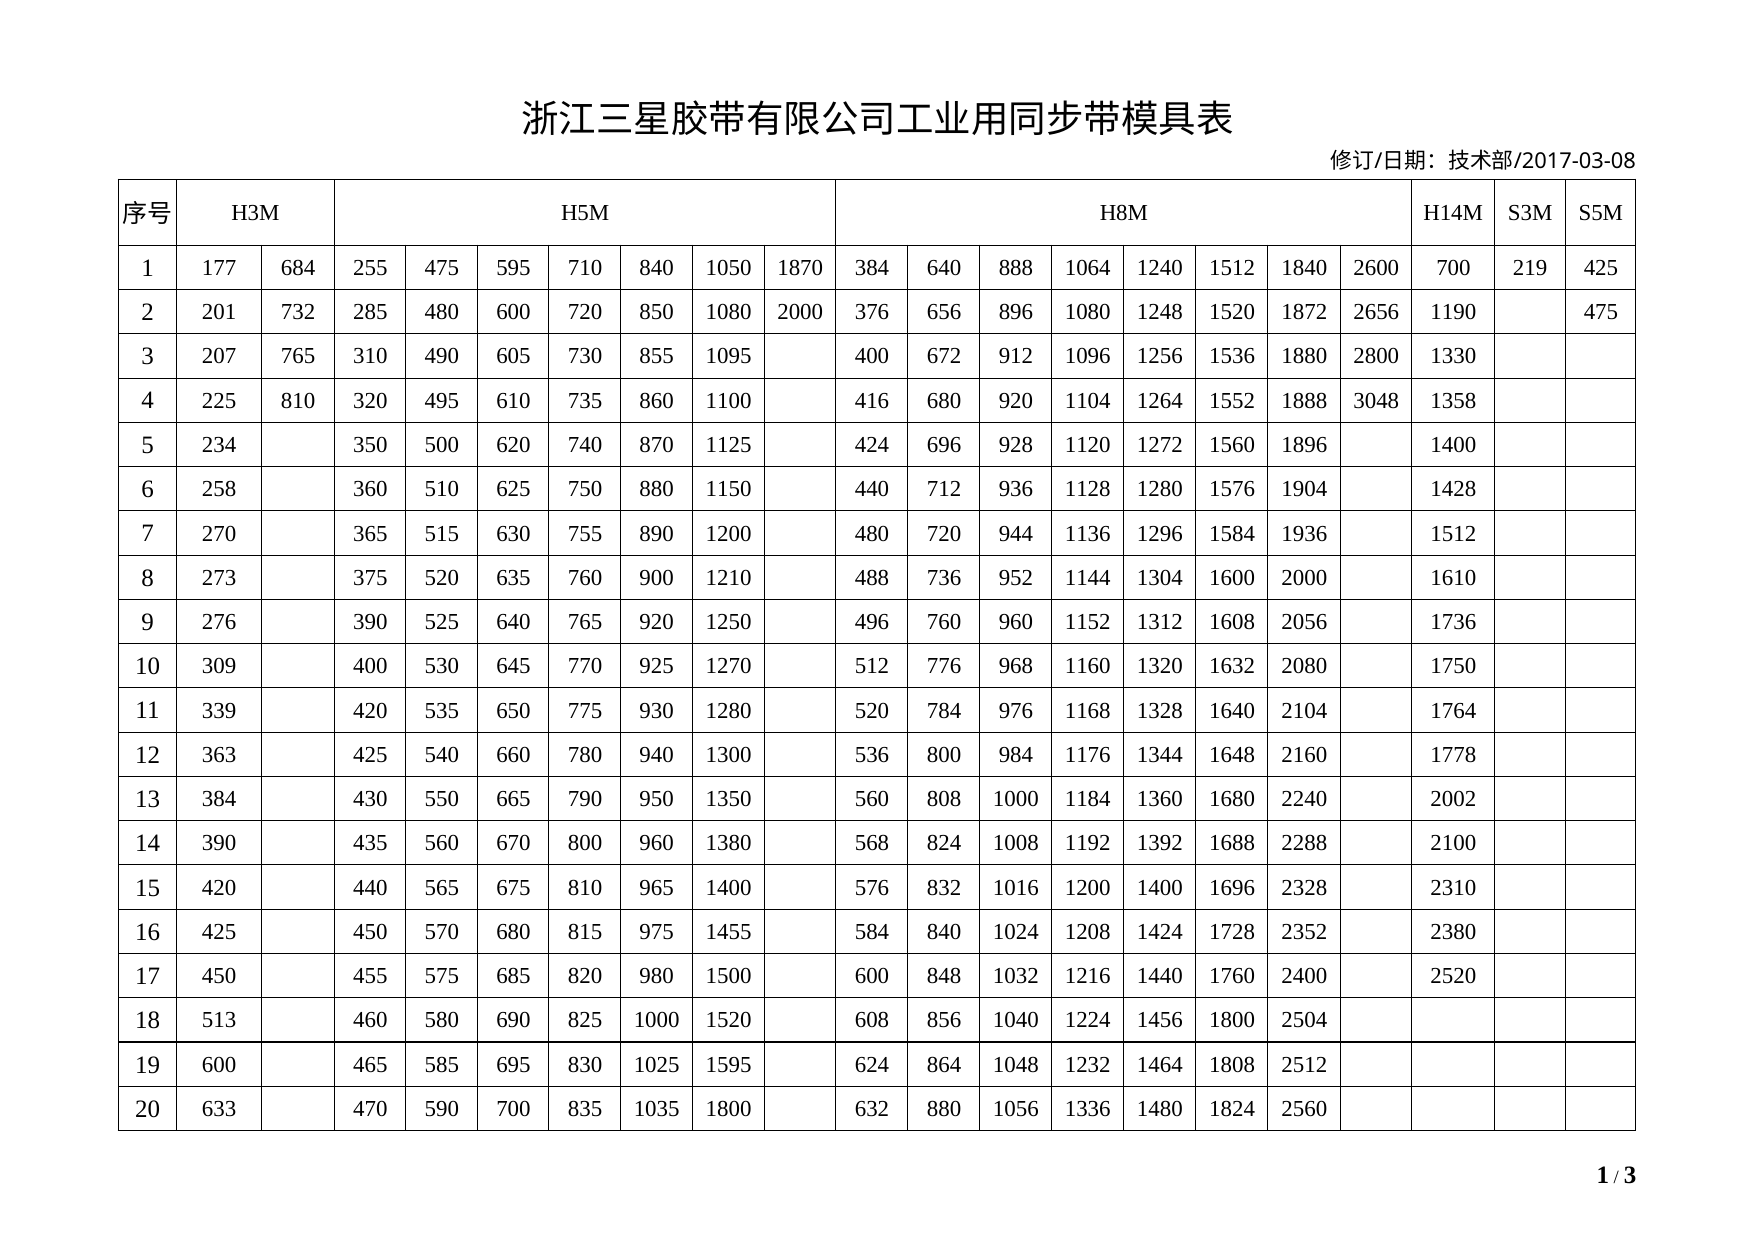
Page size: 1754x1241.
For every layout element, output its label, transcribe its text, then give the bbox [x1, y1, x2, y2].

table_cell [262, 865, 334, 909]
table_cell 1232 [1052, 1043, 1123, 1086]
table_cell 960 [621, 821, 692, 864]
table_cell 430 [335, 777, 405, 820]
table_cell [1495, 467, 1565, 510]
table_cell [765, 733, 835, 776]
table_cell 870 [621, 423, 692, 466]
table_cell [1566, 1087, 1635, 1130]
table_cell 1520 [1196, 290, 1267, 333]
table_cell 1840 [1268, 246, 1340, 289]
table_cell 273 [177, 556, 261, 599]
table_cell 2560 [1268, 1087, 1340, 1130]
table_cell 984 [980, 733, 1051, 776]
table_cell 730 [549, 334, 620, 377]
table_cell 1168 [1052, 688, 1123, 732]
table_cell 1080 [693, 290, 764, 333]
table_cell [1495, 1087, 1565, 1130]
table_cell [1341, 910, 1411, 953]
table_header S5M [1566, 180, 1635, 244]
table_cell [1341, 1043, 1411, 1086]
table_cell 605 [478, 334, 548, 377]
table_cell 207 [177, 334, 261, 377]
table_cell 1312 [1124, 600, 1195, 643]
table_cell 808 [908, 777, 979, 820]
table_cell [1412, 1087, 1494, 1130]
table_cell 1350 [693, 777, 764, 820]
table_cell [765, 467, 835, 510]
table_cell 3048 [1341, 379, 1411, 422]
table_cell [765, 1043, 835, 1086]
table_cell 608 [836, 998, 907, 1041]
table_cell 580 [406, 998, 477, 1041]
table_cell 1696 [1196, 865, 1267, 909]
table_cell 350 [335, 423, 405, 466]
table_cell 1024 [980, 910, 1051, 953]
table_cell 18 [119, 998, 176, 1041]
table_cell 1428 [1412, 467, 1494, 510]
table_cell [765, 998, 835, 1041]
table_cell 685 [478, 954, 548, 997]
table_cell 815 [549, 910, 620, 953]
table_cell 1000 [980, 777, 1051, 820]
table_cell [1341, 511, 1411, 554]
table_cell 425 [1566, 246, 1635, 289]
table_cell 1728 [1196, 910, 1267, 953]
table_cell 480 [406, 290, 477, 333]
table_cell [262, 1087, 334, 1130]
table_cell 1264 [1124, 379, 1195, 422]
table_cell 520 [406, 556, 477, 599]
table_cell [1495, 556, 1565, 599]
table_cell 960 [980, 600, 1051, 643]
table_cell 1296 [1124, 511, 1195, 554]
table_cell 1160 [1052, 644, 1123, 687]
table_cell [262, 998, 334, 1041]
table_cell 1870 [765, 246, 835, 289]
table_cell [1495, 865, 1565, 909]
table_header H5M [335, 180, 835, 244]
table_cell 2000 [1268, 556, 1340, 599]
table_cell [1341, 467, 1411, 510]
table_cell [262, 733, 334, 776]
table_cell 1360 [1124, 777, 1195, 820]
table_cell 5 [119, 423, 176, 466]
table_cell 384 [836, 246, 907, 289]
table_cell 570 [406, 910, 477, 953]
table_cell 720 [549, 290, 620, 333]
table_cell [1412, 998, 1494, 1041]
table_cell 309 [177, 644, 261, 687]
table_cell 1750 [1412, 644, 1494, 687]
table_cell 1800 [1196, 998, 1267, 1041]
table_cell [765, 379, 835, 422]
table_cell 585 [406, 1043, 477, 1086]
table_cell 520 [836, 688, 907, 732]
table_cell 684 [262, 246, 334, 289]
table_cell 225 [177, 379, 261, 422]
table_cell 2328 [1268, 865, 1340, 909]
table_cell 1584 [1196, 511, 1267, 554]
table_cell 510 [406, 467, 477, 510]
table_cell 575 [406, 954, 477, 997]
table_cell 784 [908, 688, 979, 732]
table_cell 6 [119, 467, 176, 510]
table_cell 665 [478, 777, 548, 820]
table_cell 1872 [1268, 290, 1340, 333]
table_cell 425 [335, 733, 405, 776]
table_cell [262, 777, 334, 820]
table_cell 1208 [1052, 910, 1123, 953]
table_cell 856 [908, 998, 979, 1041]
table_cell 824 [908, 821, 979, 864]
table_cell [1566, 821, 1635, 864]
table_cell [1341, 1087, 1411, 1130]
table_cell 496 [836, 600, 907, 643]
table_cell 1216 [1052, 954, 1123, 997]
table_cell [1495, 688, 1565, 732]
table_cell 672 [908, 334, 979, 377]
table_cell 800 [908, 733, 979, 776]
table_cell 1210 [693, 556, 764, 599]
table_cell 1456 [1124, 998, 1195, 1041]
table_cell 512 [836, 644, 907, 687]
table_cell 480 [836, 511, 907, 554]
table_cell 1330 [1412, 334, 1494, 377]
table_cell 1680 [1196, 777, 1267, 820]
table_cell 880 [908, 1087, 979, 1130]
table_cell 1095 [693, 334, 764, 377]
table_cell 975 [621, 910, 692, 953]
table_cell [1495, 600, 1565, 643]
table_cell 1056 [980, 1087, 1051, 1130]
table_cell 276 [177, 600, 261, 643]
table_cell 560 [406, 821, 477, 864]
table_cell 1128 [1052, 467, 1123, 510]
table_cell 736 [908, 556, 979, 599]
table_cell 656 [908, 290, 979, 333]
table_cell 1096 [1052, 334, 1123, 377]
table_cell 696 [908, 423, 979, 466]
table_cell 1392 [1124, 821, 1195, 864]
table_cell [765, 423, 835, 466]
table_cell 600 [836, 954, 907, 997]
table_cell 2512 [1268, 1043, 1340, 1086]
table_cell 515 [406, 511, 477, 554]
table_cell 2520 [1412, 954, 1494, 997]
table_cell 850 [621, 290, 692, 333]
table_cell 1144 [1052, 556, 1123, 599]
table_header S3M [1495, 180, 1565, 244]
table_cell 1380 [693, 821, 764, 864]
table_cell 1008 [980, 821, 1051, 864]
table_cell 2656 [1341, 290, 1411, 333]
table_cell 550 [406, 777, 477, 820]
table_cell 1336 [1052, 1087, 1123, 1130]
table_cell 928 [980, 423, 1051, 466]
table_cell 680 [478, 910, 548, 953]
table_cell [765, 910, 835, 953]
table_cell [262, 821, 334, 864]
table_cell 2352 [1268, 910, 1340, 953]
table_cell 740 [549, 423, 620, 466]
table_cell [1495, 821, 1565, 864]
table_cell [262, 910, 334, 953]
table_cell [1495, 998, 1565, 1041]
table_cell 776 [908, 644, 979, 687]
table_cell 1016 [980, 865, 1051, 909]
table_cell 830 [549, 1043, 620, 1086]
table_cell 568 [836, 821, 907, 864]
table_cell [262, 467, 334, 510]
table_cell 765 [549, 600, 620, 643]
table_cell 600 [177, 1043, 261, 1086]
table_cell 765 [262, 334, 334, 377]
table_cell 720 [908, 511, 979, 554]
table_cell [1566, 998, 1635, 1041]
table_cell 968 [980, 644, 1051, 687]
table_cell 595 [478, 246, 548, 289]
table_cell 540 [406, 733, 477, 776]
table_cell [765, 334, 835, 377]
table_cell 940 [621, 733, 692, 776]
table_cell 864 [908, 1043, 979, 1086]
table_cell 1270 [693, 644, 764, 687]
table_cell 1512 [1412, 511, 1494, 554]
table_cell 625 [478, 467, 548, 510]
table_cell 810 [549, 865, 620, 909]
table_cell 270 [177, 511, 261, 554]
table_cell 710 [549, 246, 620, 289]
table_cell [1341, 688, 1411, 732]
table_cell 2 [119, 290, 176, 333]
table_cell 1400 [1124, 865, 1195, 909]
table_cell 1048 [980, 1043, 1051, 1086]
table_cell 640 [478, 600, 548, 643]
table_cell 2310 [1412, 865, 1494, 909]
table_cell 390 [177, 821, 261, 864]
table_cell 1 [119, 246, 176, 289]
table_cell 1000 [621, 998, 692, 1041]
table_cell 2380 [1412, 910, 1494, 953]
table_cell [262, 423, 334, 466]
table_cell [765, 556, 835, 599]
table_cell 1440 [1124, 954, 1195, 997]
table_cell [1341, 954, 1411, 997]
table_cell 2600 [1341, 246, 1411, 289]
table_cell [1341, 644, 1411, 687]
table_cell [1566, 467, 1635, 510]
table_cell [1566, 334, 1635, 377]
table_cell [1341, 600, 1411, 643]
table_cell 420 [177, 865, 261, 909]
table_cell 1880 [1268, 334, 1340, 377]
table_cell 825 [549, 998, 620, 1041]
table_cell 780 [549, 733, 620, 776]
table_cell 1560 [1196, 423, 1267, 466]
table_cell 12 [119, 733, 176, 776]
table_cell 890 [621, 511, 692, 554]
table_cell 1272 [1124, 423, 1195, 466]
table_cell 800 [549, 821, 620, 864]
table_cell [1341, 556, 1411, 599]
table_cell 675 [478, 865, 548, 909]
table_cell [1566, 688, 1635, 732]
table_cell 790 [549, 777, 620, 820]
table_cell 2400 [1268, 954, 1340, 997]
table_cell 455 [335, 954, 405, 997]
table_cell 660 [478, 733, 548, 776]
table_cell 1250 [693, 600, 764, 643]
table_cell 390 [335, 600, 405, 643]
table_cell [262, 1043, 334, 1086]
table_cell 930 [621, 688, 692, 732]
table_cell 1455 [693, 910, 764, 953]
table_cell [262, 556, 334, 599]
table_cell 1280 [1124, 467, 1195, 510]
table_cell 19 [119, 1043, 176, 1086]
table_cell 840 [621, 246, 692, 289]
table_cell 360 [335, 467, 405, 510]
table_cell 820 [549, 954, 620, 997]
table_cell 624 [836, 1043, 907, 1086]
table_cell [1566, 954, 1635, 997]
table_cell 695 [478, 1043, 548, 1086]
table_cell [765, 644, 835, 687]
table_cell [765, 777, 835, 820]
table_cell 880 [621, 467, 692, 510]
table_cell 1358 [1412, 379, 1494, 422]
table_cell 565 [406, 865, 477, 909]
table_cell 1632 [1196, 644, 1267, 687]
table_cell 925 [621, 644, 692, 687]
table_cell 513 [177, 998, 261, 1041]
table_cell [1341, 821, 1411, 864]
table_cell 2002 [1412, 777, 1494, 820]
table_cell [1495, 1043, 1565, 1086]
table_cell 888 [980, 246, 1051, 289]
table_cell 375 [335, 556, 405, 599]
table_cell 1032 [980, 954, 1051, 997]
table_cell 1176 [1052, 733, 1123, 776]
table_cell 1104 [1052, 379, 1123, 422]
table_cell 980 [621, 954, 692, 997]
table_cell 255 [335, 246, 405, 289]
table_cell 1064 [1052, 246, 1123, 289]
table_cell 1320 [1124, 644, 1195, 687]
table_cell 1576 [1196, 467, 1267, 510]
table_cell [1495, 644, 1565, 687]
table_cell [1566, 423, 1635, 466]
table_cell 755 [549, 511, 620, 554]
table_cell 285 [335, 290, 405, 333]
table_cell 1400 [1412, 423, 1494, 466]
table_cell [765, 511, 835, 554]
table_cell 1304 [1124, 556, 1195, 599]
table_cell 425 [177, 910, 261, 953]
table_cell 632 [836, 1087, 907, 1130]
table_cell 1520 [693, 998, 764, 1041]
table_cell 1192 [1052, 821, 1123, 864]
table_cell 835 [549, 1087, 620, 1130]
table_cell 860 [621, 379, 692, 422]
table_cell 258 [177, 467, 261, 510]
table_cell 2240 [1268, 777, 1340, 820]
table_cell 560 [836, 777, 907, 820]
table_cell 1648 [1196, 733, 1267, 776]
table_cell 15 [119, 865, 176, 909]
table_cell 1424 [1124, 910, 1195, 953]
table_cell [1495, 733, 1565, 776]
table_cell 9 [119, 600, 176, 643]
table_cell 760 [549, 556, 620, 599]
table_cell 1936 [1268, 511, 1340, 554]
table_cell 576 [836, 865, 907, 909]
table_cell 310 [335, 334, 405, 377]
table_cell 1040 [980, 998, 1051, 1041]
table_header H14M [1412, 180, 1494, 244]
table_cell 365 [335, 511, 405, 554]
table_cell [1341, 865, 1411, 909]
table_cell [765, 688, 835, 732]
table_cell [1566, 733, 1635, 776]
table_cell 1608 [1196, 600, 1267, 643]
table_cell 1888 [1268, 379, 1340, 422]
table_cell [1566, 777, 1635, 820]
table_cell [1566, 379, 1635, 422]
table_cell 424 [836, 423, 907, 466]
table_cell 1500 [693, 954, 764, 997]
table_cell 732 [262, 290, 334, 333]
table_cell 177 [177, 246, 261, 289]
table_cell 1480 [1124, 1087, 1195, 1130]
table_cell 1760 [1196, 954, 1267, 997]
table_cell 1778 [1412, 733, 1494, 776]
table_cell 536 [836, 733, 907, 776]
table_cell 2288 [1268, 821, 1340, 864]
table_cell [1566, 1043, 1635, 1086]
table_header 序号 [119, 180, 176, 244]
table_cell 735 [549, 379, 620, 422]
table_cell 670 [478, 821, 548, 864]
table_cell 475 [406, 246, 477, 289]
table_cell [262, 644, 334, 687]
table_cell 1035 [621, 1087, 692, 1130]
table_cell 535 [406, 688, 477, 732]
table_cell 2504 [1268, 998, 1340, 1041]
table_cell 11 [119, 688, 176, 732]
table_cell 1552 [1196, 379, 1267, 422]
table_cell [765, 865, 835, 909]
table_cell 1736 [1412, 600, 1494, 643]
table_cell 855 [621, 334, 692, 377]
table_cell 17 [119, 954, 176, 997]
table_cell [1495, 334, 1565, 377]
table_cell 1200 [693, 511, 764, 554]
table_cell 4 [119, 379, 176, 422]
table_cell 8 [119, 556, 176, 599]
table_cell 1248 [1124, 290, 1195, 333]
table_cell 645 [478, 644, 548, 687]
table_cell 1344 [1124, 733, 1195, 776]
table_cell 1280 [693, 688, 764, 732]
table_cell 416 [836, 379, 907, 422]
table_cell 400 [335, 644, 405, 687]
table_cell 832 [908, 865, 979, 909]
table_cell [1495, 290, 1565, 333]
table_cell [1566, 910, 1635, 953]
table_cell 633 [177, 1087, 261, 1130]
table_cell 2104 [1268, 688, 1340, 732]
table_cell 1184 [1052, 777, 1123, 820]
table_cell 936 [980, 467, 1051, 510]
table_cell 1136 [1052, 511, 1123, 554]
table_cell 1808 [1196, 1043, 1267, 1086]
table_cell 810 [262, 379, 334, 422]
table_cell 640 [908, 246, 979, 289]
table_cell 965 [621, 865, 692, 909]
table_cell [1566, 556, 1635, 599]
table_cell [765, 821, 835, 864]
table_cell 952 [980, 556, 1051, 599]
table_cell 450 [335, 910, 405, 953]
table_cell 584 [836, 910, 907, 953]
table_cell 912 [980, 334, 1051, 377]
table_cell 920 [980, 379, 1051, 422]
table_cell 896 [980, 290, 1051, 333]
table_cell 700 [1412, 246, 1494, 289]
table_cell 219 [1495, 246, 1565, 289]
table_cell 775 [549, 688, 620, 732]
table_cell 1595 [693, 1043, 764, 1086]
table_cell [1566, 865, 1635, 909]
table_cell 234 [177, 423, 261, 466]
table_cell 950 [621, 777, 692, 820]
table_cell 1904 [1268, 467, 1340, 510]
table_cell 1536 [1196, 334, 1267, 377]
table_cell 363 [177, 733, 261, 776]
table_cell 500 [406, 423, 477, 466]
table_cell 944 [980, 511, 1051, 554]
table_cell 2100 [1412, 821, 1494, 864]
table_cell [1566, 600, 1635, 643]
table_cell [1341, 423, 1411, 466]
table_cell [1495, 954, 1565, 997]
table_cell [262, 511, 334, 554]
table_header H8M [836, 180, 1411, 244]
table_cell 760 [908, 600, 979, 643]
table_cell 770 [549, 644, 620, 687]
table_cell 470 [335, 1087, 405, 1130]
table_cell 1688 [1196, 821, 1267, 864]
table_cell 690 [478, 998, 548, 1041]
table_cell 13 [119, 777, 176, 820]
table_cell 750 [549, 467, 620, 510]
table_cell 1120 [1052, 423, 1123, 466]
table_cell [765, 954, 835, 997]
table_cell 420 [335, 688, 405, 732]
table_cell 630 [478, 511, 548, 554]
table_cell 440 [836, 467, 907, 510]
table_cell 1100 [693, 379, 764, 422]
table_cell 14 [119, 821, 176, 864]
table_cell 20 [119, 1087, 176, 1130]
table_cell 1610 [1412, 556, 1494, 599]
table_cell 7 [119, 511, 176, 554]
table_cell [262, 688, 334, 732]
table_cell 1600 [1196, 556, 1267, 599]
table_cell 848 [908, 954, 979, 997]
table_cell 1050 [693, 246, 764, 289]
table_cell 2160 [1268, 733, 1340, 776]
table_cell 1464 [1124, 1043, 1195, 1086]
table_cell 490 [406, 334, 477, 377]
table_cell [1566, 511, 1635, 554]
table_cell 465 [335, 1043, 405, 1086]
table_cell 1150 [693, 467, 764, 510]
table_cell 2000 [765, 290, 835, 333]
table_cell 712 [908, 467, 979, 510]
table_cell 1328 [1124, 688, 1195, 732]
table_cell [1495, 910, 1565, 953]
table_cell 1224 [1052, 998, 1123, 1041]
table_cell [1495, 777, 1565, 820]
table_cell 1400 [693, 865, 764, 909]
table_cell [1412, 1043, 1494, 1086]
table_cell 488 [836, 556, 907, 599]
table_cell 920 [621, 600, 692, 643]
table_cell 1896 [1268, 423, 1340, 466]
table_cell 610 [478, 379, 548, 422]
table_cell 201 [177, 290, 261, 333]
table_cell [262, 954, 334, 997]
table_cell 320 [335, 379, 405, 422]
table_cell 976 [980, 688, 1051, 732]
table_cell 650 [478, 688, 548, 732]
table_cell [1495, 423, 1565, 466]
table_cell 635 [478, 556, 548, 599]
table_cell 1256 [1124, 334, 1195, 377]
table_cell 460 [335, 998, 405, 1041]
table_cell 530 [406, 644, 477, 687]
table_cell 1190 [1412, 290, 1494, 333]
table_cell 2080 [1268, 644, 1340, 687]
table_cell 1200 [1052, 865, 1123, 909]
table_cell 1125 [693, 423, 764, 466]
table_cell [765, 1087, 835, 1130]
table_cell 376 [836, 290, 907, 333]
table_cell 400 [836, 334, 907, 377]
table_header H3M [177, 180, 334, 244]
table_cell 384 [177, 777, 261, 820]
table_cell 339 [177, 688, 261, 732]
table_cell 620 [478, 423, 548, 466]
table_cell 10 [119, 644, 176, 687]
table_cell 495 [406, 379, 477, 422]
table_cell 3 [119, 334, 176, 377]
table_cell 1240 [1124, 246, 1195, 289]
table_cell 590 [406, 1087, 477, 1130]
table_cell 700 [478, 1087, 548, 1130]
table_cell 840 [908, 910, 979, 953]
table_cell 2800 [1341, 334, 1411, 377]
table_cell 1764 [1412, 688, 1494, 732]
table_cell [262, 600, 334, 643]
table_cell 900 [621, 556, 692, 599]
table_cell [765, 600, 835, 643]
table_cell 1512 [1196, 246, 1267, 289]
table_cell 2056 [1268, 600, 1340, 643]
table_cell [1341, 777, 1411, 820]
table_cell 440 [335, 865, 405, 909]
table_cell 1800 [693, 1087, 764, 1130]
table_cell 1080 [1052, 290, 1123, 333]
table_cell 1152 [1052, 600, 1123, 643]
table_cell [1341, 998, 1411, 1041]
table_cell 475 [1566, 290, 1635, 333]
table_cell 1025 [621, 1043, 692, 1086]
table_cell 450 [177, 954, 261, 997]
table_cell 435 [335, 821, 405, 864]
table_cell 525 [406, 600, 477, 643]
table_cell 1824 [1196, 1087, 1267, 1130]
table_cell 1640 [1196, 688, 1267, 732]
table_cell [1566, 644, 1635, 687]
table_cell 600 [478, 290, 548, 333]
table_cell 1300 [693, 733, 764, 776]
table_cell 680 [908, 379, 979, 422]
table_cell [1341, 733, 1411, 776]
table_cell [1495, 379, 1565, 422]
table_cell 16 [119, 910, 176, 953]
table_cell [1495, 511, 1565, 554]
